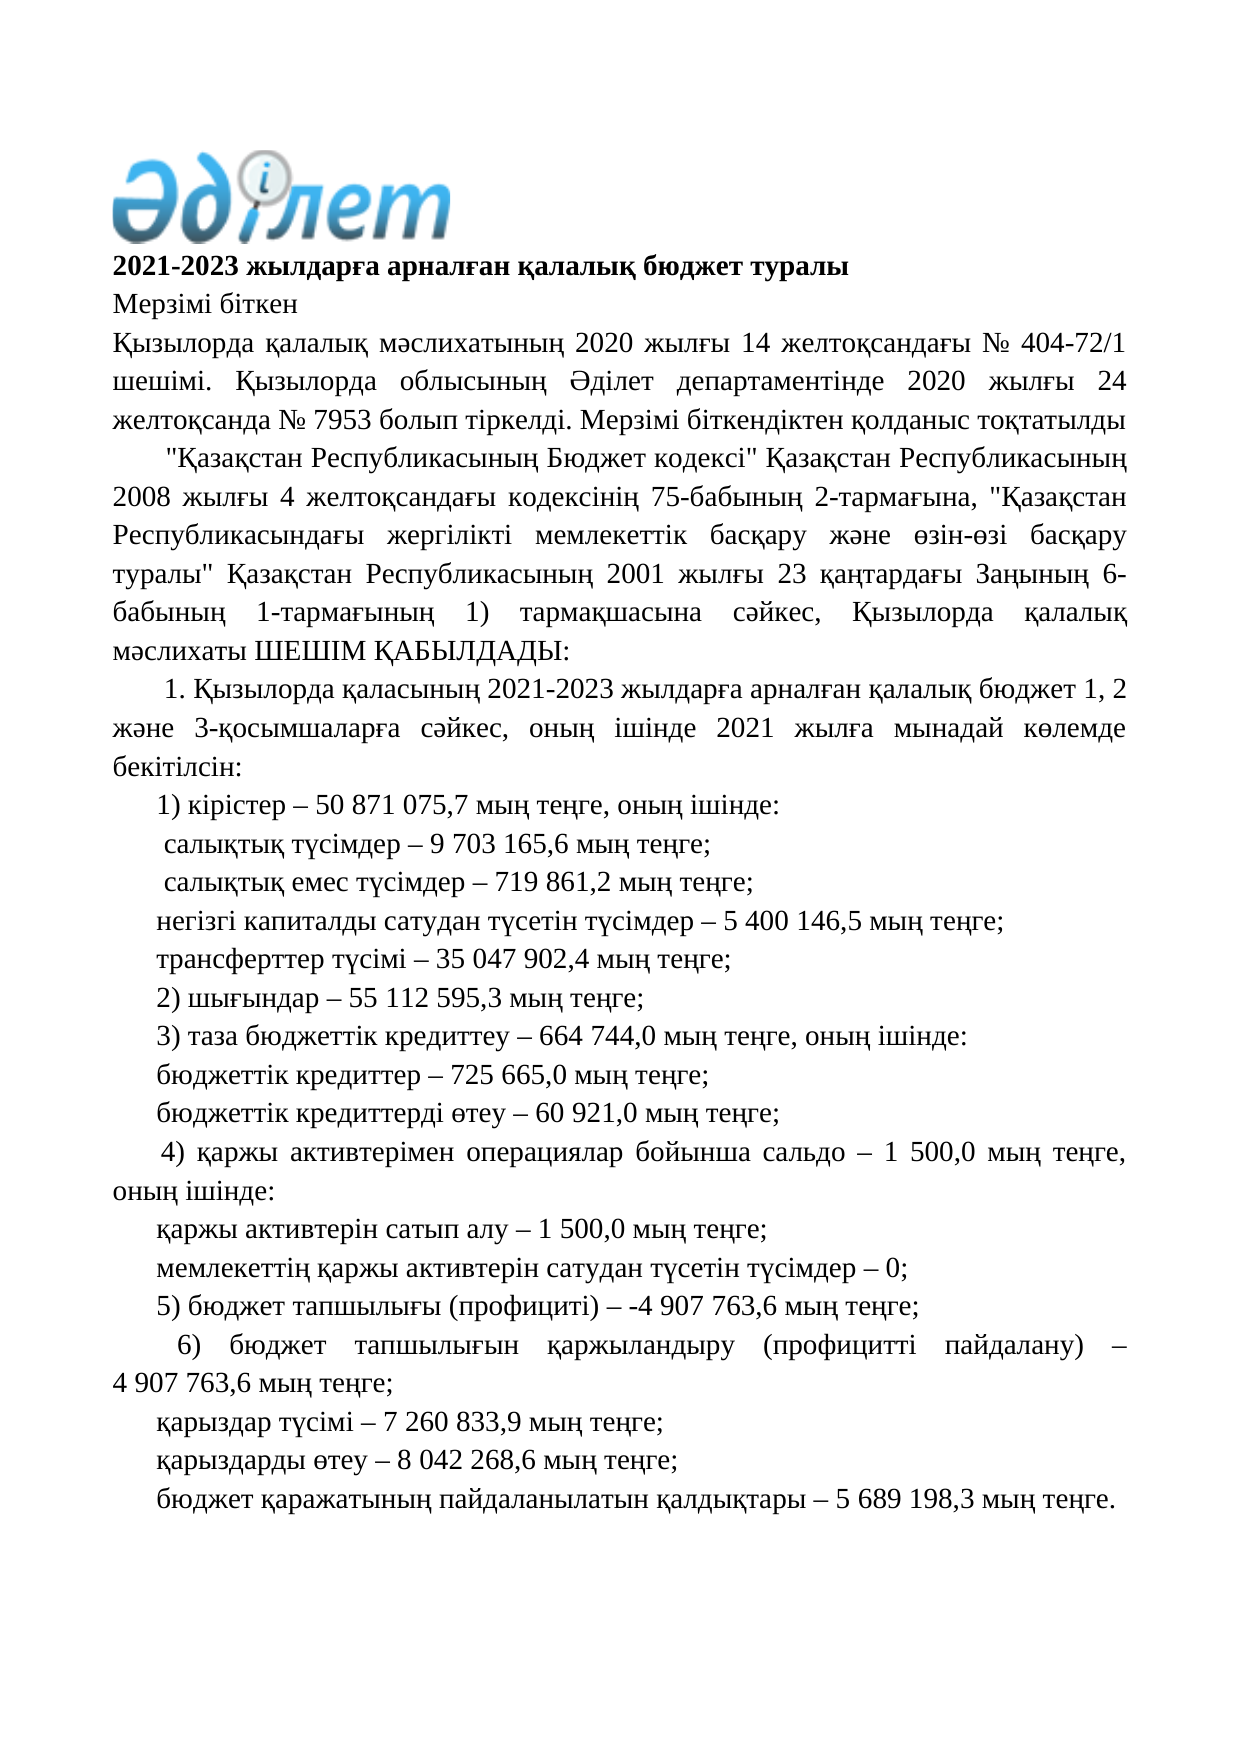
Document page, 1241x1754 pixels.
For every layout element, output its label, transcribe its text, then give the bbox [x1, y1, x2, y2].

text 1) кірістер – 50 871 075,7 мың теңге, оның ішінде: [112, 787, 1128, 821]
text бюджеттік кредиттер – 725 665,0 мың теңге; [112, 1057, 1128, 1091]
text трансферттер түсімі – 35 047 902,4 мың теңге; [112, 941, 1128, 975]
text 5) бюджет тапшылығы (профициті) – -4 907 763,6 мың теңге; [112, 1288, 1128, 1322]
text 3) таза бюджеттік кредиттеу – 664 744,0 мың теңге, оның ішінде: [112, 1018, 1128, 1052]
text қарыздарды өтеу – 8 042 268,6 мың теңге; [112, 1442, 1128, 1476]
text негізгі капиталды сатудан түсетін түсімдер – 5 400 146,5 мың теңге; [112, 903, 1128, 936]
text 6) бюджет тапшылығын қаржыландыру (профицитті пайдалану) – 4 907 763,6 мың теңге; [112, 1327, 1128, 1399]
text 2021-2023 жылдарға арналған қалалық бюджет туралы [112, 248, 1128, 281]
text қаржы активтерін сатып алу – 1 500,0 мың теңге; [112, 1211, 1128, 1245]
text салықтық емес түсімдер – 719 861,2 мың теңге; [112, 864, 1128, 898]
text 4) қаржы активтерімен операциялар бойынша сальдо – 1 500,0 мың теңге, оның ішінде: [112, 1134, 1128, 1206]
text Мерзімі біткен [112, 286, 1128, 320]
text салықтық түсімдер – 9 703 165,6 мың теңге; [112, 826, 1128, 859]
text бюджет қаражатының пайдаланылатын қалдықтары – 5 689 198,3 мың теңге. [112, 1481, 1128, 1514]
picture [112, 150, 451, 244]
text бюджеттік кредиттерді өтеу – 60 921,0 мың теңге; [112, 1096, 1128, 1129]
text 2) шығындар – 55 112 595,3 мың теңге; [112, 980, 1128, 1013]
text мемлекеттің қаржы активтерін сатудан түсетін түсімдер – 0; [112, 1250, 1128, 1283]
text "Қазақстан Республикасының Бюджет кодексі" Қазақстан Республикасының 2008 жылғы 4 желтоқсандағы кодексінің 75-бабының 2-тармағына, "Қазақстан Республикасындағы жергілікті мемлекеттік басқару және өзін-өзі басқару туралы" Қазақстан Республикасының 2001 жылғы 23 қаңтардағы Заңының 6-бабының 1-тармағының 1) тармақшасына сәйкес, Қызылорда қалалық мәслихаты ШЕШІМ ҚАБЫЛДАДЫ: [112, 440, 1128, 667]
text 1. Қызылорда қаласының 2021-2023 жылдарға арналған қалалық бюджет 1, 2 және 3-қосымшаларға сәйкес, оның ішінде 2021 жылға мынадай көлемде бекітілсін: [112, 672, 1128, 782]
text қарыздар түсімі – 7 260 833,9 мың теңге; [112, 1404, 1128, 1437]
text Қызылорда қалалық мәслихатының 2020 жылғы 14 желтоқсандағы № 404-72/1 шешімі. Қызылорда облысының Әділет департаментінде 2020 жылғы 24 желтоқсанда № 7953 болып тіркелді. Мерзімі біткендіктен қолданыс тоқтатылды [112, 325, 1128, 435]
